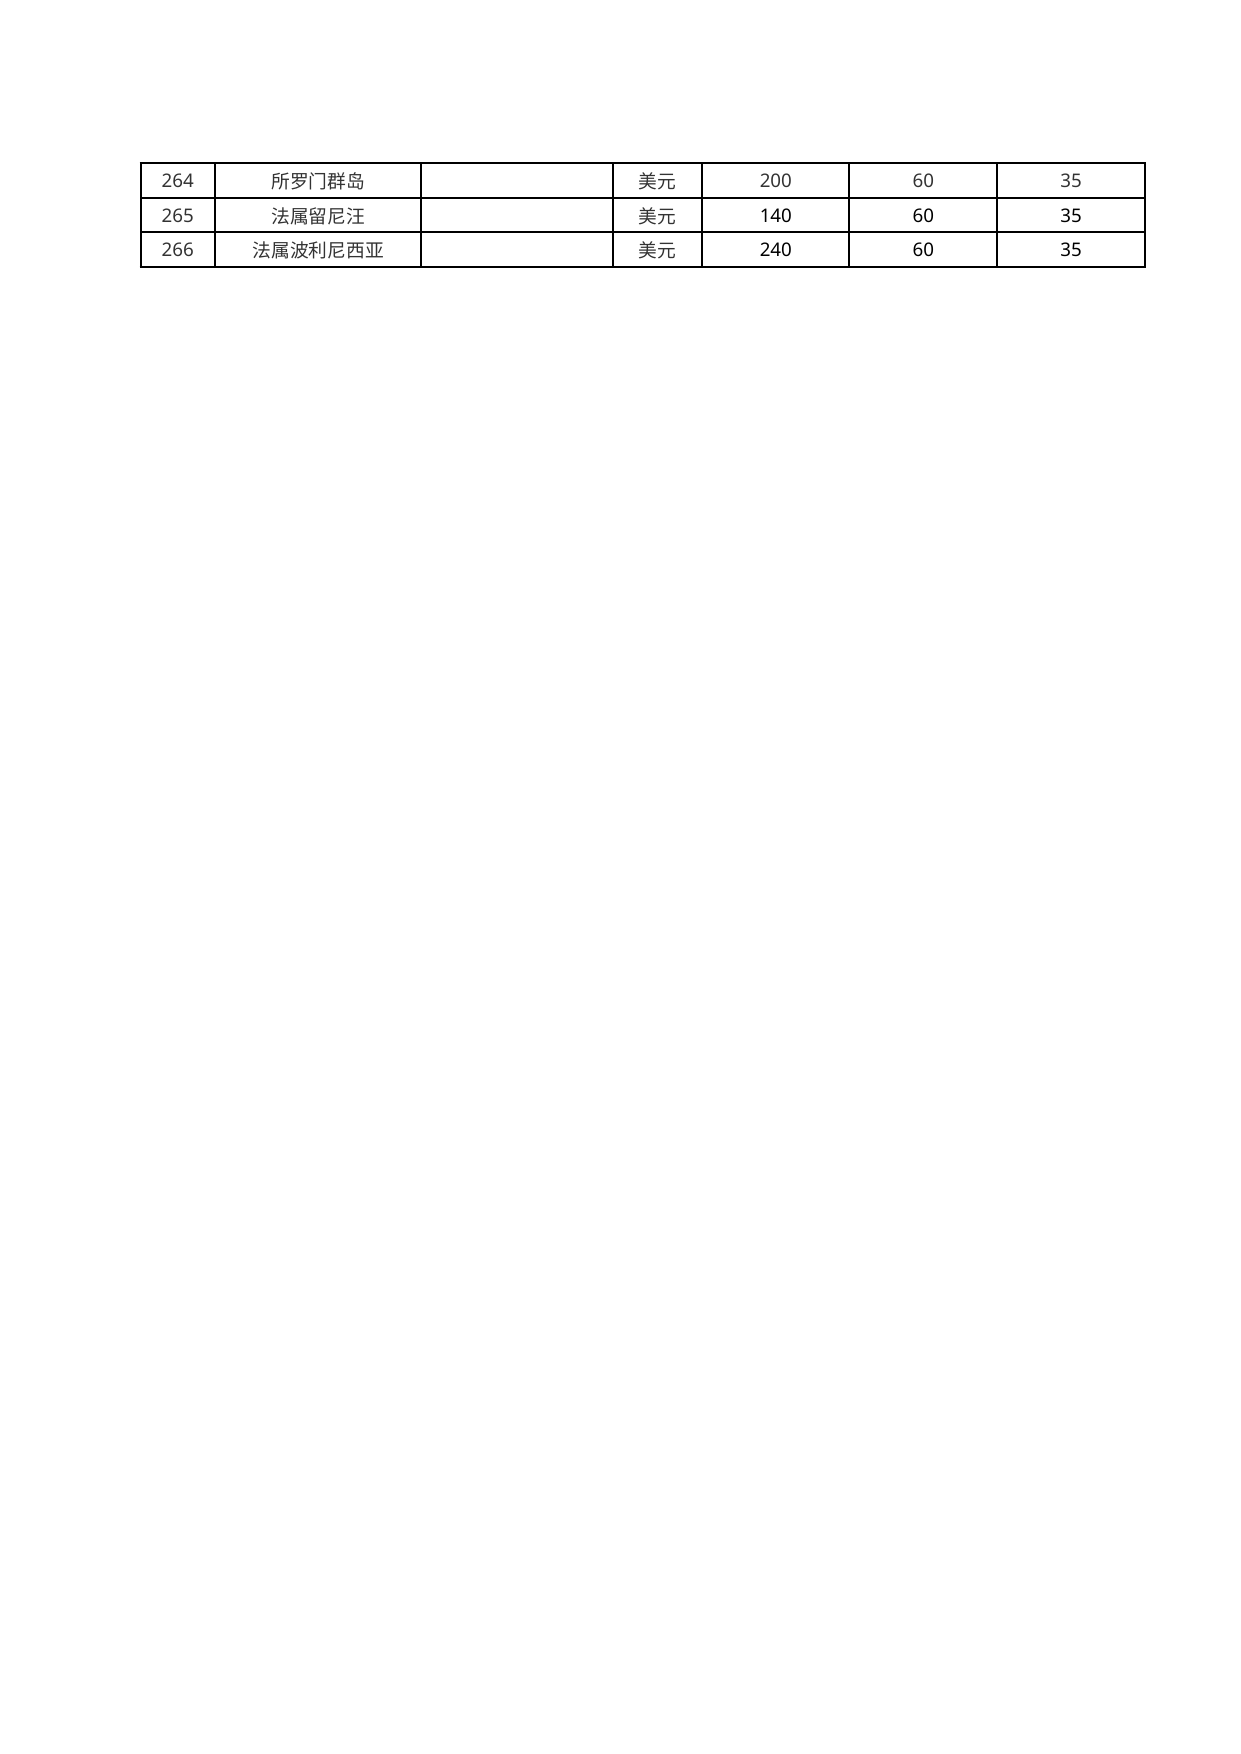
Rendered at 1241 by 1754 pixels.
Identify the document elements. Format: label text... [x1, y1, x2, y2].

table_cell [422, 233, 612, 266]
table_cell 美元 [614, 164, 701, 197]
table_cell [422, 199, 612, 231]
table_cell 200 [703, 164, 848, 197]
table_cell 140 [703, 199, 848, 231]
table_cell 法属波利尼西亚 [216, 233, 420, 266]
table_cell [422, 164, 612, 197]
table_cell 60 [850, 199, 996, 231]
table_cell 美元 [614, 199, 701, 231]
table_cell 法属留尼汪 [216, 199, 420, 231]
table_cell 60 [850, 233, 996, 266]
table_cell 265 [142, 199, 214, 231]
table_cell 美元 [614, 233, 701, 266]
table_cell 35 [998, 199, 1144, 231]
table_cell 所罗门群岛 [216, 164, 420, 197]
table_cell 240 [703, 233, 848, 266]
table_cell 264 [142, 164, 214, 197]
table_cell 266 [142, 233, 214, 266]
table_cell 35 [998, 233, 1144, 266]
table_cell 35 [998, 164, 1144, 197]
table_cell 60 [850, 164, 996, 197]
